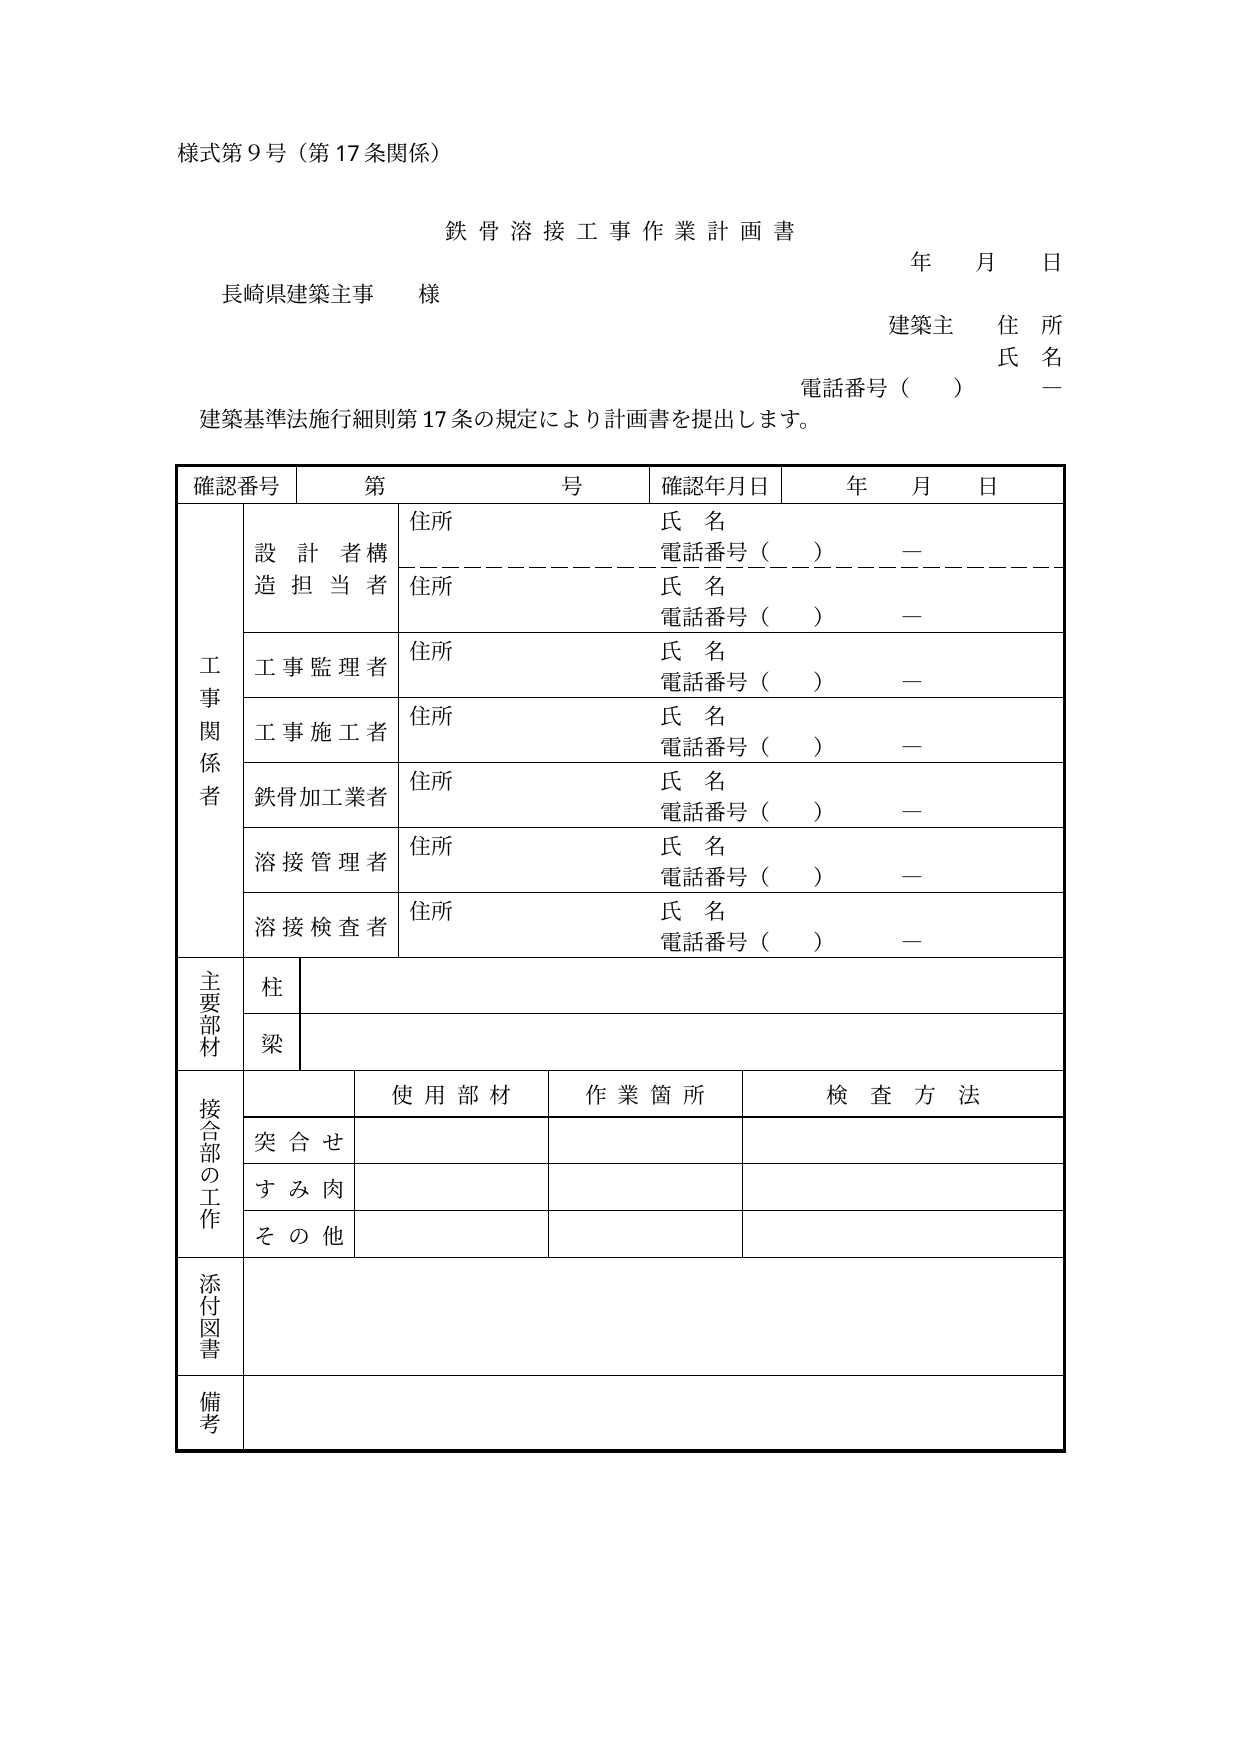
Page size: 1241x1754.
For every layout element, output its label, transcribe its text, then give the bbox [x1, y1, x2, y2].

text 氏名 [177, 340, 1063, 371]
text 年 月 日 [177, 245, 1063, 277]
text 鉄骨溶接工事作業計画書 [177, 214, 1063, 245]
table_cell すみ肉 [244, 1164, 354, 1210]
table_cell 住所 [399, 828, 650, 892]
table_cell [743, 1118, 1063, 1163]
table_cell 住所 [399, 633, 650, 697]
table_cell 柱 [244, 958, 299, 1013]
table_cell [244, 1258, 1063, 1375]
table_cell 作業箇所 [549, 1071, 742, 1116]
table_cell 設計者構造担当者 [244, 504, 398, 632]
table_cell [244, 1376, 1063, 1449]
table_cell 添付図書 [178, 1258, 243, 1375]
table_header 第 号 [297, 467, 649, 503]
table_cell 氏名 電話番号（ ） ― [650, 633, 1063, 697]
text 建築基準法施行細則第17条の規定により計画書を提出します。 [177, 403, 1063, 434]
table_cell [549, 1211, 742, 1257]
table_cell 氏名 電話番号（ ） ― [650, 828, 1063, 892]
table_cell 住所 [399, 763, 650, 827]
table_cell 工事関係者 [178, 504, 243, 957]
table_cell [244, 1071, 354, 1116]
table_cell 住所 [399, 567, 650, 632]
table_header 確認年月日 [650, 467, 781, 503]
table_cell 検査方法 [743, 1071, 1063, 1116]
text 電話番号（ ） ― [177, 371, 1063, 403]
table_cell [301, 1014, 1063, 1069]
table_cell その他 [244, 1211, 354, 1257]
table_cell 氏名 電話番号（ ） ― [650, 698, 1063, 762]
table_cell [355, 1211, 548, 1257]
table_cell 工事監理者 [244, 633, 398, 697]
table_cell 住所 [399, 893, 650, 957]
table_cell 氏名 電話番号（ ） ― [650, 893, 1063, 957]
table_cell 使用部材 [355, 1071, 548, 1116]
table_cell 鉄骨加工業者 [244, 763, 398, 827]
table_cell [301, 958, 1063, 1013]
table_cell [549, 1164, 742, 1210]
table_cell [355, 1164, 548, 1210]
table_cell [743, 1211, 1063, 1257]
table_cell [549, 1118, 742, 1163]
table_cell 氏名 電話番号（ ） ― [650, 504, 1063, 567]
table_header 確認番号 [178, 467, 296, 503]
table_cell 突合せ [244, 1118, 354, 1163]
table_header 年 月 日 [782, 467, 1063, 503]
table_cell [743, 1164, 1063, 1210]
table_cell 氏名 電話番号（ ） ― [650, 763, 1063, 827]
table_cell 住所 [399, 504, 650, 567]
table_cell 溶接検査者 [244, 893, 398, 957]
table_cell 主要部材 [178, 958, 243, 1069]
text 長崎県建築主事 様 [177, 277, 1063, 308]
text 建築主 住所 [177, 308, 1063, 340]
table_cell 備考 [178, 1376, 243, 1449]
table_cell [355, 1118, 548, 1163]
table_cell 住所 [399, 698, 650, 762]
table_cell 氏名 電話番号（ ） ― [650, 567, 1063, 632]
table_cell 工事施工者 [244, 698, 398, 762]
table_cell 梁 [244, 1014, 299, 1069]
table_cell 溶接管理者 [244, 828, 398, 892]
table_cell 接合部の工作 [178, 1071, 243, 1257]
